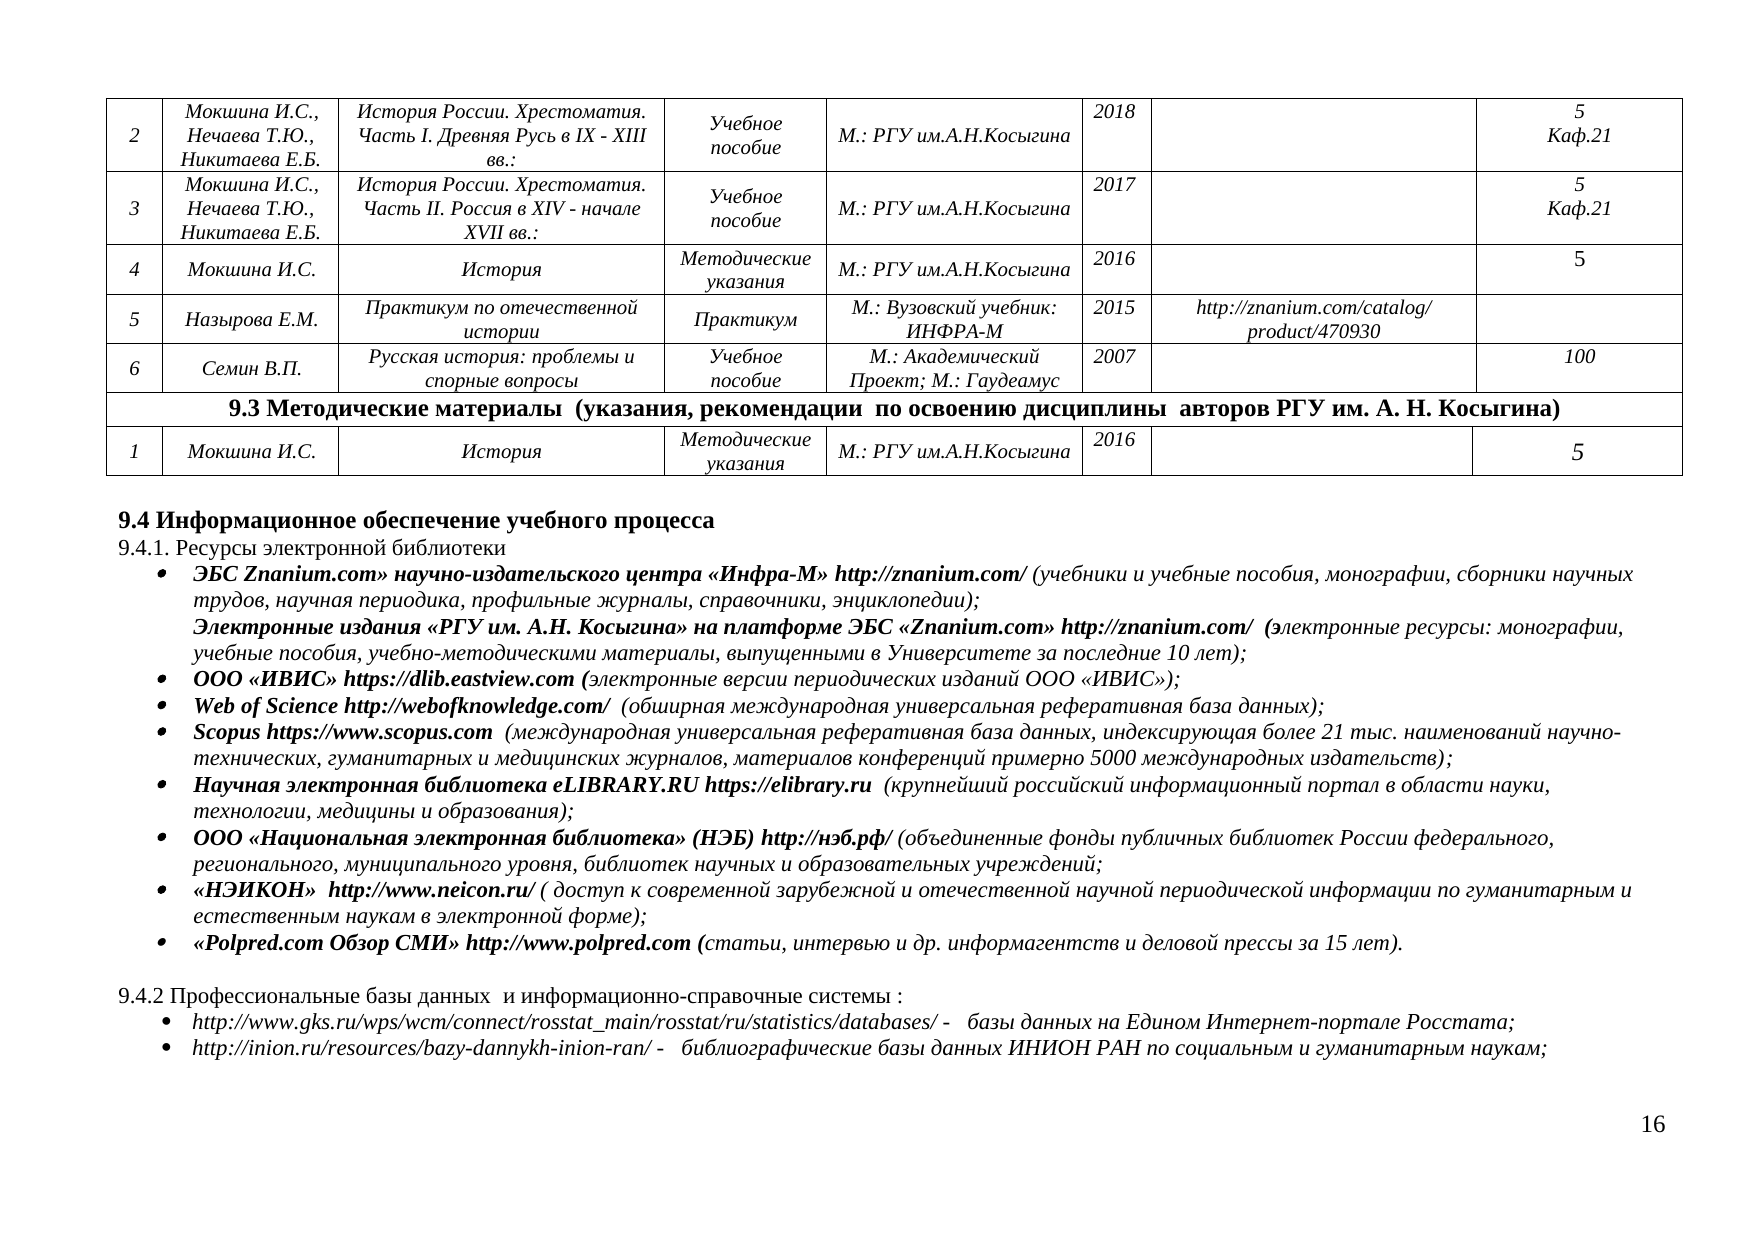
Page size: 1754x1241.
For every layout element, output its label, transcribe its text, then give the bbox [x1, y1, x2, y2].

table_cell [1152, 245, 1476, 293]
list «НЭИКОН» http://www.neicon.ru/ ( доступ к современной зарубежной и отечественной научной периодической информации по гуманитарным и естественным наукам в электронной форме); [156, 876, 1665, 929]
table_cell 5 [107, 295, 162, 343]
table_cell М.: РГУ им.А.Н.Косыгина [827, 172, 1082, 244]
text 9.4.1. Ресурсы электронной библиотеки [118, 534, 1665, 560]
table_cell Мокшина И.С. [163, 245, 338, 293]
table_cell [1152, 344, 1476, 392]
table_cell М.: Академический Проект; М.: Гаудеамус [827, 344, 1082, 392]
table_cell Мокшина И.С., Нечаева Т.Ю., Никитаева Е.Б. [163, 172, 338, 244]
table_cell 2016 [1083, 427, 1151, 475]
table_cell [1152, 172, 1476, 244]
table_cell 9.3 Методические материалы (указания, рекомендации по освоению дисциплины авторов РГУ им. А. Н. Косыгина) [107, 393, 1682, 426]
table_cell [1152, 427, 1472, 475]
list http://inion.ru/resources/bazy-dannykh-inion-ran/ - библиографические базы данных ИНИОН РАН по социальным и гуманитарным наукам; [162, 1034, 1665, 1061]
table_cell 5 Каф.21 [1477, 99, 1682, 171]
table_cell 2016 [1083, 245, 1151, 293]
table_cell Методические указания [665, 245, 826, 293]
table_cell М.: Вузовский учебник: ИНФРА-М [827, 295, 1082, 343]
table_cell 100 [1477, 344, 1682, 392]
table_cell http://znanium.com/catalog/product/470930 [1152, 295, 1476, 343]
table_cell Практикум по отечественной истории [339, 295, 664, 343]
list Web of Science http://webofknowledge.com/ (обширная международная универсальная реферативная база данных); [156, 692, 1665, 718]
table_cell История России. Хрестоматия. Часть II. Россия в XIV - начале XVII вв.: [339, 172, 664, 244]
table_cell [1477, 295, 1682, 343]
table_cell История [339, 427, 664, 475]
table_cell Семин В.П. [163, 344, 338, 392]
table_cell 6 [107, 344, 162, 392]
table_cell Мокшина И.С., Нечаева Т.Ю., Никитаева Е.Б. [163, 99, 338, 171]
list ООО «Национальная электронная библиотека» (НЭБ) http://нэб.рф/ (объединенные фонды публичных библиотек России федерального, регионального, муниципального уровня, библиотек научных и образовательных учреждений; [156, 823, 1665, 876]
table_cell 2018 [1083, 99, 1151, 171]
table_cell Методические указания [665, 427, 826, 475]
table_cell Мокшина И.С. [163, 427, 338, 475]
table_cell 3 [107, 172, 162, 244]
table_cell 5 Каф.21 [1477, 172, 1682, 244]
table_cell 2007 [1083, 344, 1151, 392]
text Электронные издания «РГУ им. А.Н. Косыгина» на платформе ЭБС «Znanium.com» http://znanium.com/ (электронные ресурсы: монографии, учебные пособия, учебно-методическими материалы, выпущенными в Университете за последние 10 лет); [193, 613, 1665, 665]
table_cell 5 [1473, 427, 1682, 475]
table_cell М.: РГУ им.А.Н.Косыгина [827, 245, 1082, 293]
table_cell М.: РГУ им.А.Н.Косыгина [827, 427, 1082, 475]
list «Polpred.com Обзор СМИ» http://www.polpred.com (статьи, интервью и др. информагентств и деловой прессы за 15 лет). [156, 929, 1665, 955]
table_cell 4 [107, 245, 162, 293]
list http://www.gks.ru/wps/wcm/connect/rosstat_main/rosstat/ru/statistics/databases/ - базы данных на Едином Интернет-портале Росстата; [162, 1008, 1665, 1034]
text 9.4.2 Профессиональные базы данных и информационно-справочные системы : [118, 982, 1665, 1008]
list ООО «ИВИС» https://dlib.eastview.com (электронные версии периодических изданий ООО «ИВИС»); [156, 665, 1665, 692]
table_cell Русская история: проблемы и спорные вопросы [339, 344, 664, 392]
table_cell Учебное пособие [665, 99, 826, 171]
table_cell 5 [1477, 245, 1682, 293]
list Scopus https://www.scopus.com (международная универсальная реферативная база данных, индексирующая более 21 тыс. наименований научно-технических, гуманитарных и медицинских журналов, материалов конференций примерно 5000 международных издательств); [156, 718, 1665, 771]
table_cell История [339, 245, 664, 293]
table_cell 1 [107, 427, 162, 475]
table_cell 2017 [1083, 172, 1151, 244]
list ЭБС Znanium.com» научно-издательского центра «Инфра-М» http://znanium.com/ (учебники и учебные пособия, монографии, сборники научных трудов, научная периодика, профильные журналы, справочники, энциклопедии); [156, 560, 1665, 613]
table_cell 2015 [1083, 295, 1151, 343]
table_cell Учебное пособие [665, 344, 826, 392]
text 9.4 Информационное обеспечение учебного процесса [118, 505, 1665, 534]
table_cell М.: РГУ им.А.Н.Косыгина [827, 99, 1082, 171]
list Научная электронная библиотека еLIBRARY.RU https://elibrary.ru (крупнейший российский информационный портал в области науки, технологии, медицины и образования); [156, 771, 1665, 823]
table_cell 2 [107, 99, 162, 171]
table_cell [1152, 99, 1476, 171]
table_cell Назырова Е.М. [163, 295, 338, 343]
table_cell История России. Хрестоматия. Часть I. Древняя Русь в IX - XIII вв.: [339, 99, 664, 171]
table_cell Практикум [665, 295, 826, 343]
table_cell Учебное пособие [665, 172, 826, 244]
